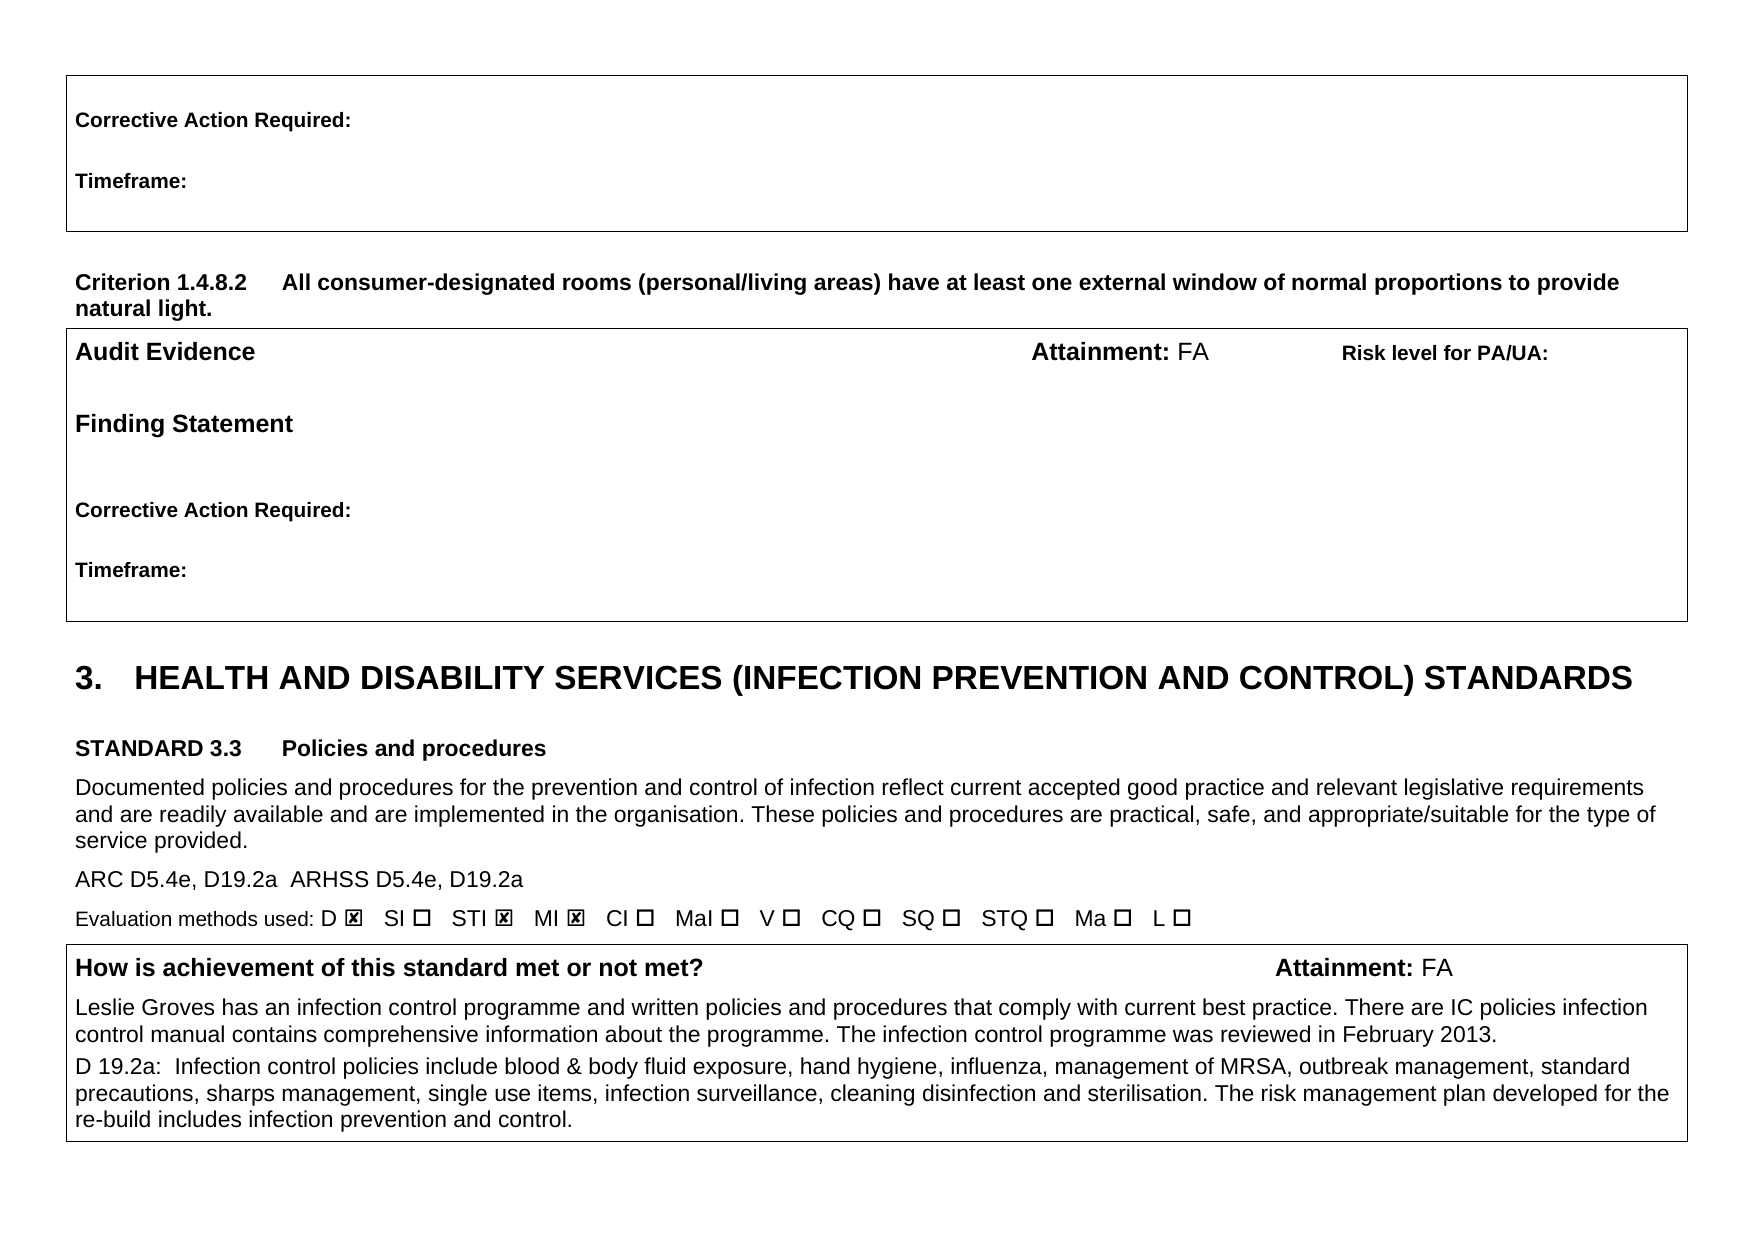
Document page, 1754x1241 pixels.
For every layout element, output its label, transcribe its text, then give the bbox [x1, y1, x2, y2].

text Audit Evidence Attainment: FA Risk level for PA/UA: [67, 329, 1687, 366]
text Evaluation methods used: D SI STI MI CI MaI V CQ SQ STQ Ma L [75, 905, 1679, 931]
text ARC D5.4e, D19.2a ARHSS D5.4e, D19.2a [75, 866, 1679, 892]
text Finding Statement [67, 399, 1687, 437]
text How is achievement of this standard met or not met? Attainment: FA [67, 945, 1687, 982]
text Leslie Groves has an infection control programme and written policies and procedures that comply with current best practice. There are IC policies infection control manual contains comprehensive information about the programme. The infection control programme was reviewed in February 2013. [67, 985, 1687, 1044]
text Corrective Action Required: [75, 108, 1679, 132]
text Corrective Action Required: [75, 498, 1679, 522]
text 3. HEALTH AND DISABILITY SERVICES (INFECTION PREVENTION AND CONTROL) STANDARDS [75, 658, 1679, 697]
text Documented policies and procedures for the prevention and control of infection reflect current accepted good practice and relevant legislative requirements and are readily available and are implemented in the organisation. These policies and procedures are practical, safe, and appropriate/suitable for the type of service provided. [75, 774, 1679, 853]
text STANDARD 3.3 Policies and procedures [75, 735, 1679, 762]
text D 19.2a: Infection control policies include blood & body fluid exposure, hand hygiene, influenza, management of MRSA, outbreak management, standard precautions, sharps management, single use items, infection surveillance, cleaning disinfection and sterilisation. The risk management plan developed for the re-build includes infection prevention and control. [67, 1044, 1687, 1141]
text Timeframe: [67, 159, 1687, 193]
text Timeframe: [67, 549, 1687, 582]
text Criterion 1.4.8.2 All consumer-designated rooms (personal/living areas) have at least one external window of normal proportions to provide natural light. [75, 269, 1679, 321]
